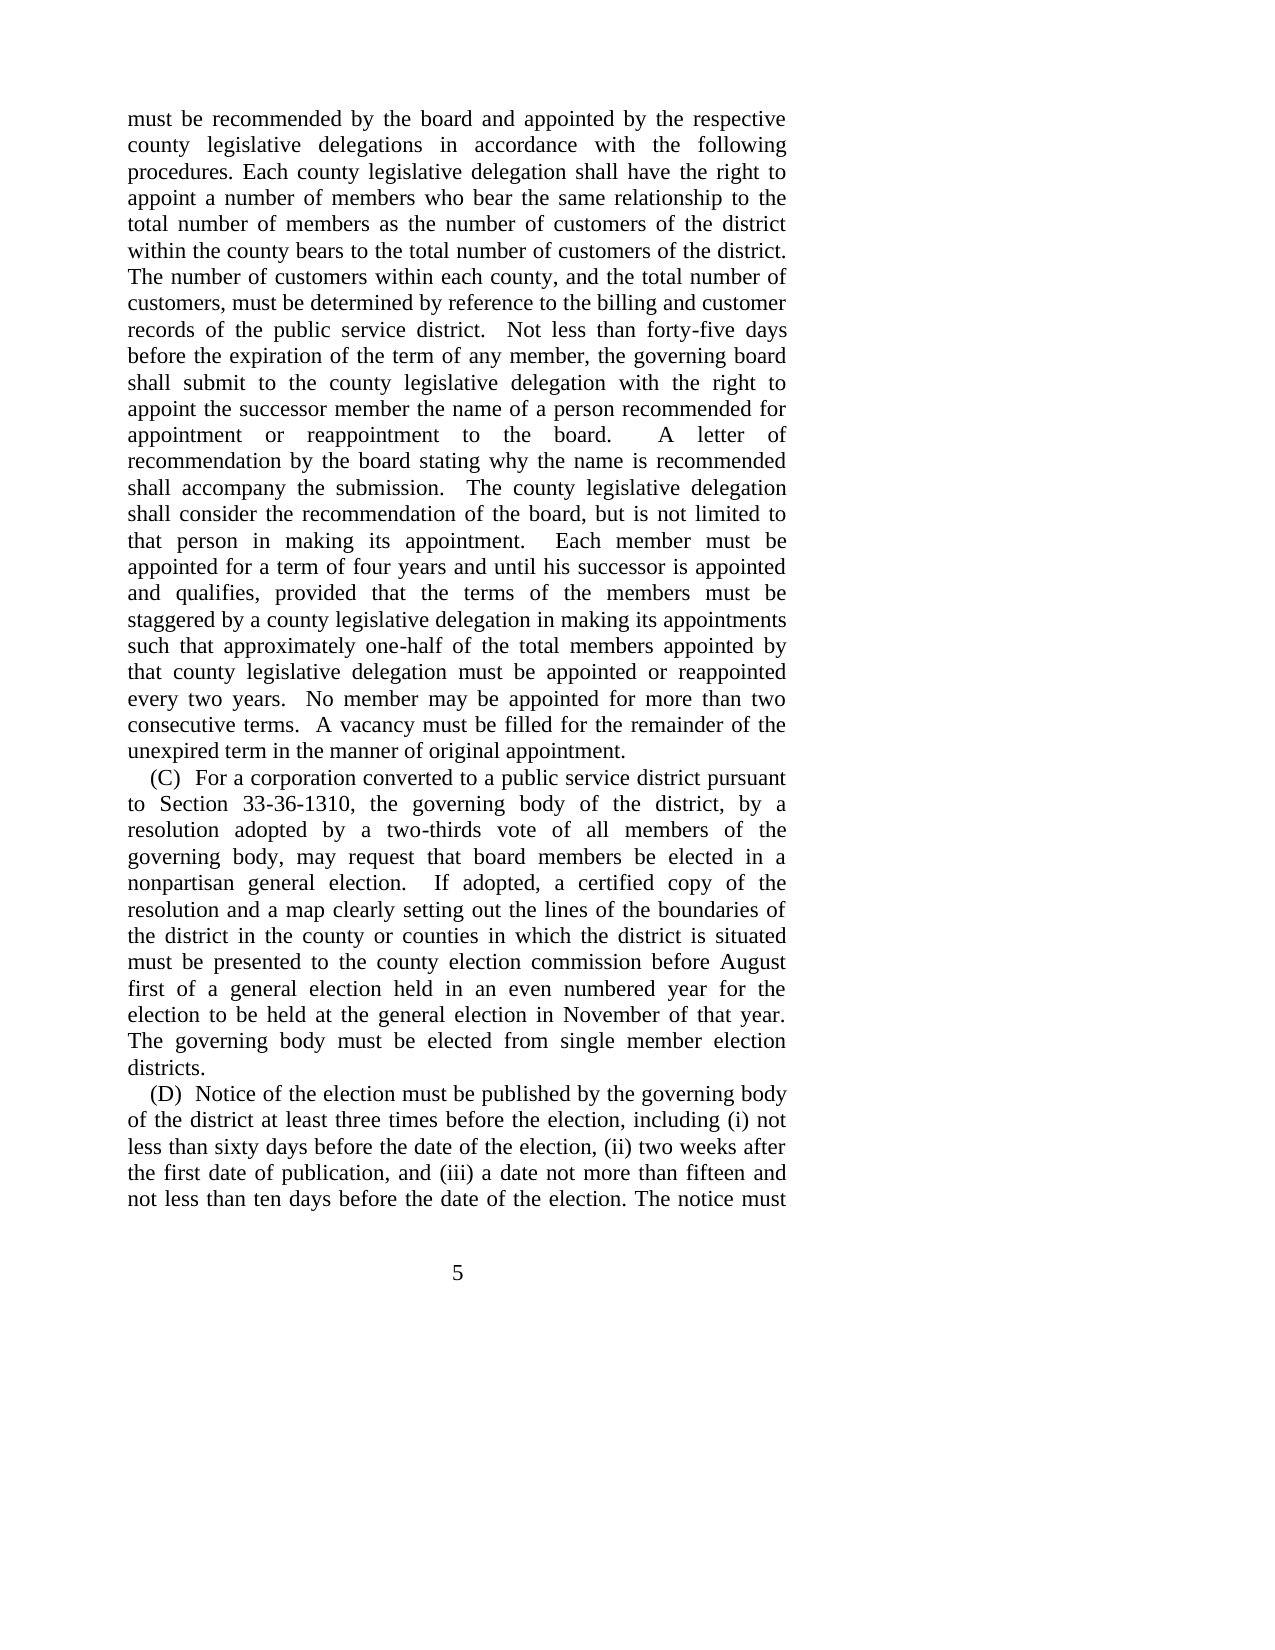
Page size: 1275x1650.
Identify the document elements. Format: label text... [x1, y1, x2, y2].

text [127, 105, 787, 764]
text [127, 1080, 787, 1212]
text (C) For a corporation converted to a public service district pursuant to Section 33-36-1310, the governing body of the district, by a resolution adopted by a two-thirds vote of all members of the governing body, may request that board members be elected in a nonpartisan general election. If adopted, a certified copy of the resolution and a map clearly setting out the lines of the boundaries of the district in the county or counties in which the district is situated must be presented to the county election commission before August first of a general election held in an even numbered year for the election to be held at the general election in November of that year. The governing body must be elected from single member election districts. [127, 764, 787, 1080]
